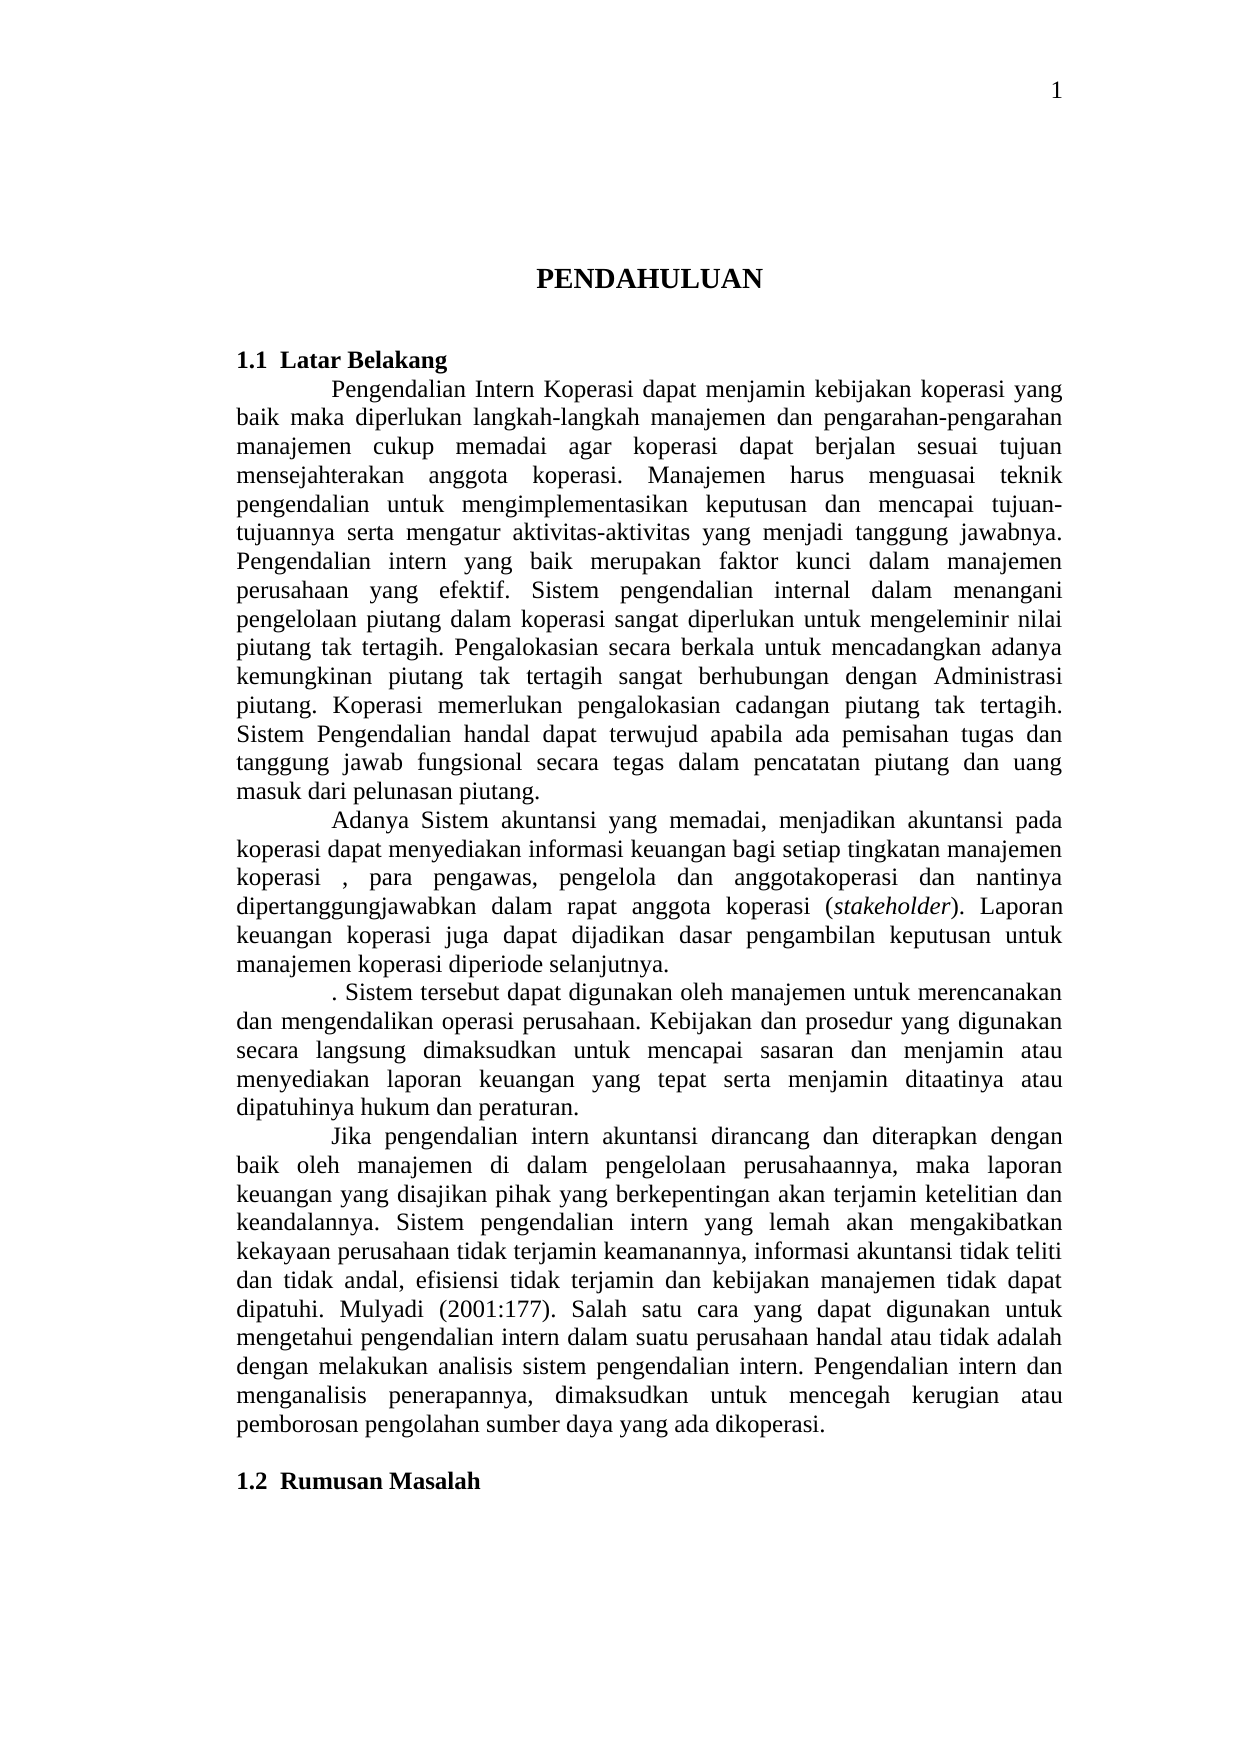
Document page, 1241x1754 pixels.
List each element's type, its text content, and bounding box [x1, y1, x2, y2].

text Pengendalian Intern Koperasi dapat menjamin kebijakan koperasi yang baik maka diperlukan langkah-langkah manajemen dan pengarahan-pengarahan manajemen cukup memadai agar koperasi dapat berjalan sesuai tujuan mensejahterakan anggota koperasi. Manajemen harus menguasai teknik pengendalian untuk mengimplementasikan keputusan dan mencapai tujuan-tujuannya serta mengatur aktivitas-aktivitas yang menjadi tanggung jawabnya. Pengendalian intern yang baik merupakan faktor kunci dalam manajemen perusahaan yang efektif. Sistem pengendalian internal dalam menangani pengelolaan piutang dalam koperasi sangat diperlukan untuk mengeleminir nilai piutang tak tertagih. Pengalokasian secara berkala untuk mencadangkan adanya kemungkinan piutang tak tertagih sangat berhubungan dengan Administrasi piutang. Koperasi memerlukan pengalokasian cadangan piutang tak tertagih. Sistem Pengendalian handal dapat terwujud apabila ada pemisahan tugas dan tanggung jawab fungsional secara tegas dalam pencatatan piutang dan uang masuk dari pelunasan piutang. [236, 374, 1063, 805]
subtitle PENDAHULUAN [236, 261, 1063, 295]
text Jika pengendalian intern akuntansi dirancang dan diterapkan dengan baik oleh manajemen di dalam pengelolaan perusahaannya, maka laporan keuangan yang disajikan pihak yang berkepentingan akan terjamin ketelitian dan keandalannya. Sistem pengendalian intern yang lemah akan mengakibatkan kekayaan perusahaan tidak terjamin keamanannya, informasi akuntansi tidak teliti dan tidak andal, efisiensi tidak terjamin dan kebijakan manajemen tidak dapat dipatuhi. Mulyadi (2001:177). Salah satu cara yang dapat digunakan untuk mengetahui pengendalian intern dalam suatu perusahaan handal atau tidak adalah dengan melakukan analisis sistem pengendalian intern. Pengendalian intern dan menganalisis penerapannya, dimaksudkan untuk mencegah kerugian atau pemborosan pengolahan sumber daya yang ada dikoperasi. [236, 1121, 1063, 1437]
text . Sistem tersebut dapat digunakan oleh manajemen untuk merencanakan dan mengendalikan operasi perusahaan. Kebijakan dan prosedur yang digunakan secara langsung dimaksudkan untuk mencapai sasaran dan menjamin atau menyediakan laporan keuangan yang tepat serta menjamin ditaatinya atau dipatuhinya hukum dan peraturan. [236, 977, 1063, 1121]
text Adanya Sistem akuntansi yang memadai, menjadikan akuntansi pada koperasi dapat menyediakan informasi keuangan bagi setiap tingkatan manajemen koperasi , para pengawas, pengelola dan anggotakoperasi dan nantinya dipertanggungjawabkan dalam rapat anggota koperasi (stakeholder). Laporan keuangan koperasi juga dapat dijadikan dasar pengambilan keputusan untuk manajemen koperasi diperiode selanjutnya. [236, 805, 1063, 977]
text 1.1 Latar Belakang [236, 345, 1063, 374]
text 1.2 Rumusan Masalah [236, 1466, 1063, 1495]
